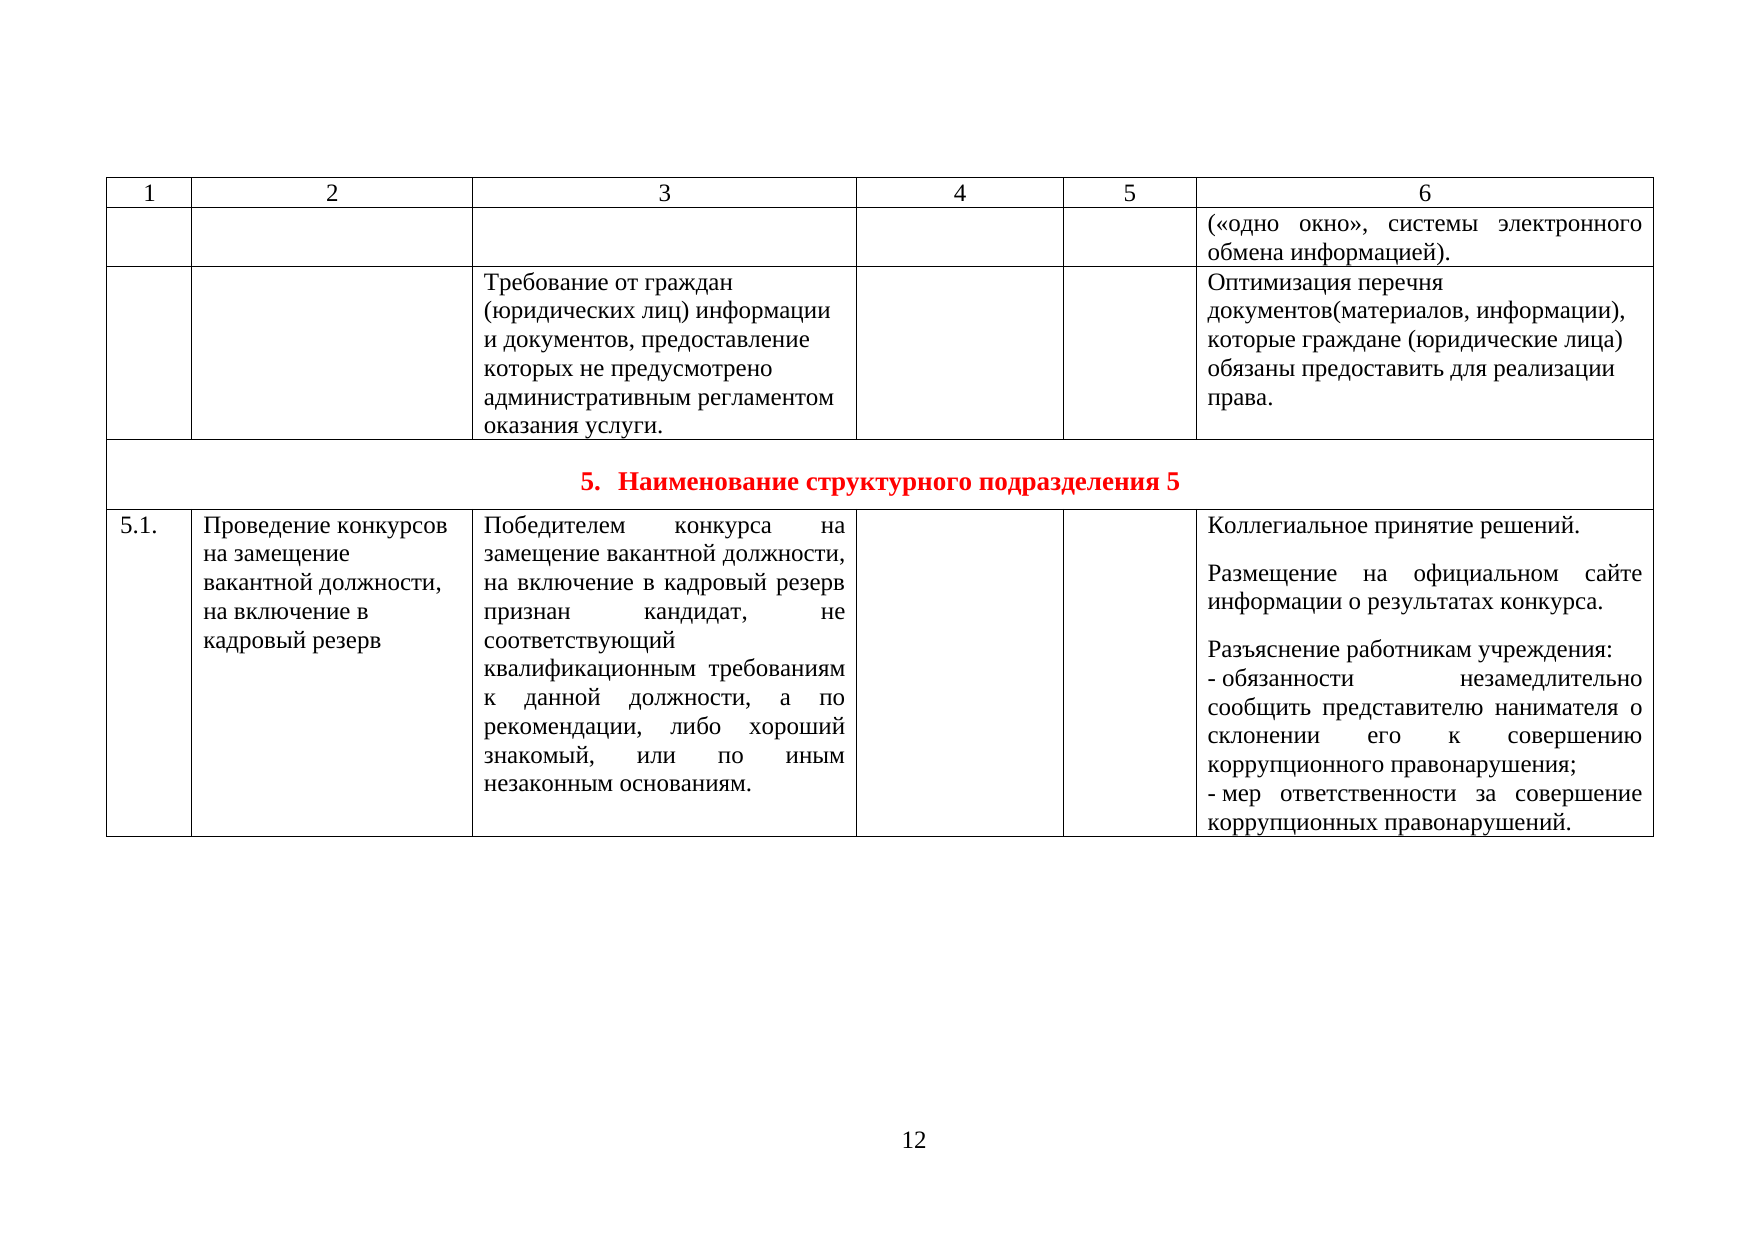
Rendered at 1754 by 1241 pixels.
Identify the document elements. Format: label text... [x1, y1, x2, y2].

table_cell [192, 267, 472, 439]
table_cell Победителем конкурса на замещение вакантной должности, на включение в кадровый резерв признан кандидат, не соответствующий квалификационным требованиям к данной должности, а по рекомендации, либо хороший знакомый, или по иным незаконным основаниям. [473, 510, 856, 836]
table_cell [192, 208, 472, 266]
table_cell Наименование структурного подразделения 5 [107, 440, 1653, 509]
table_cell [107, 267, 191, 439]
table_cell [857, 208, 1063, 266]
table_header 1 [107, 178, 191, 207]
table_header 4 [857, 178, 1063, 207]
table_cell Оптимизация перечня документов(материалов, информации), которые граждане (юридические лица) обязаны предоставить для реализации права. [1197, 267, 1653, 439]
table_cell Проведение конкурсов на замещение вакантной должности, на включение в кадровый резерв [192, 510, 472, 836]
table_cell [1064, 208, 1196, 266]
table_cell [1064, 267, 1196, 439]
table_cell Требование от граждан (юридических лиц) информации и документов, предоставление которых не предусмотрено административным регламентом оказания услуги. [473, 267, 856, 439]
table_cell [107, 510, 191, 836]
table_cell [857, 510, 1063, 836]
table_header 2 [192, 178, 472, 207]
table_header 6 [1197, 178, 1653, 207]
table_cell Коллегиальное принятие решений. Размещение на официальном сайте информации о результатах конкурса. Разъяснение работникам учреждения: - обязанности незамедлительно сообщить представителю нанимателя о склонении его к совершению коррупционного правонарушения; - мер ответственности за совершение коррупционных правонарушений. [1197, 510, 1653, 836]
table_header 3 [473, 178, 856, 207]
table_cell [1197, 208, 1653, 266]
table_cell [107, 208, 191, 266]
table_cell [1064, 510, 1196, 836]
table_header 5 [1064, 178, 1196, 207]
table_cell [473, 208, 856, 266]
table_cell [857, 267, 1063, 439]
